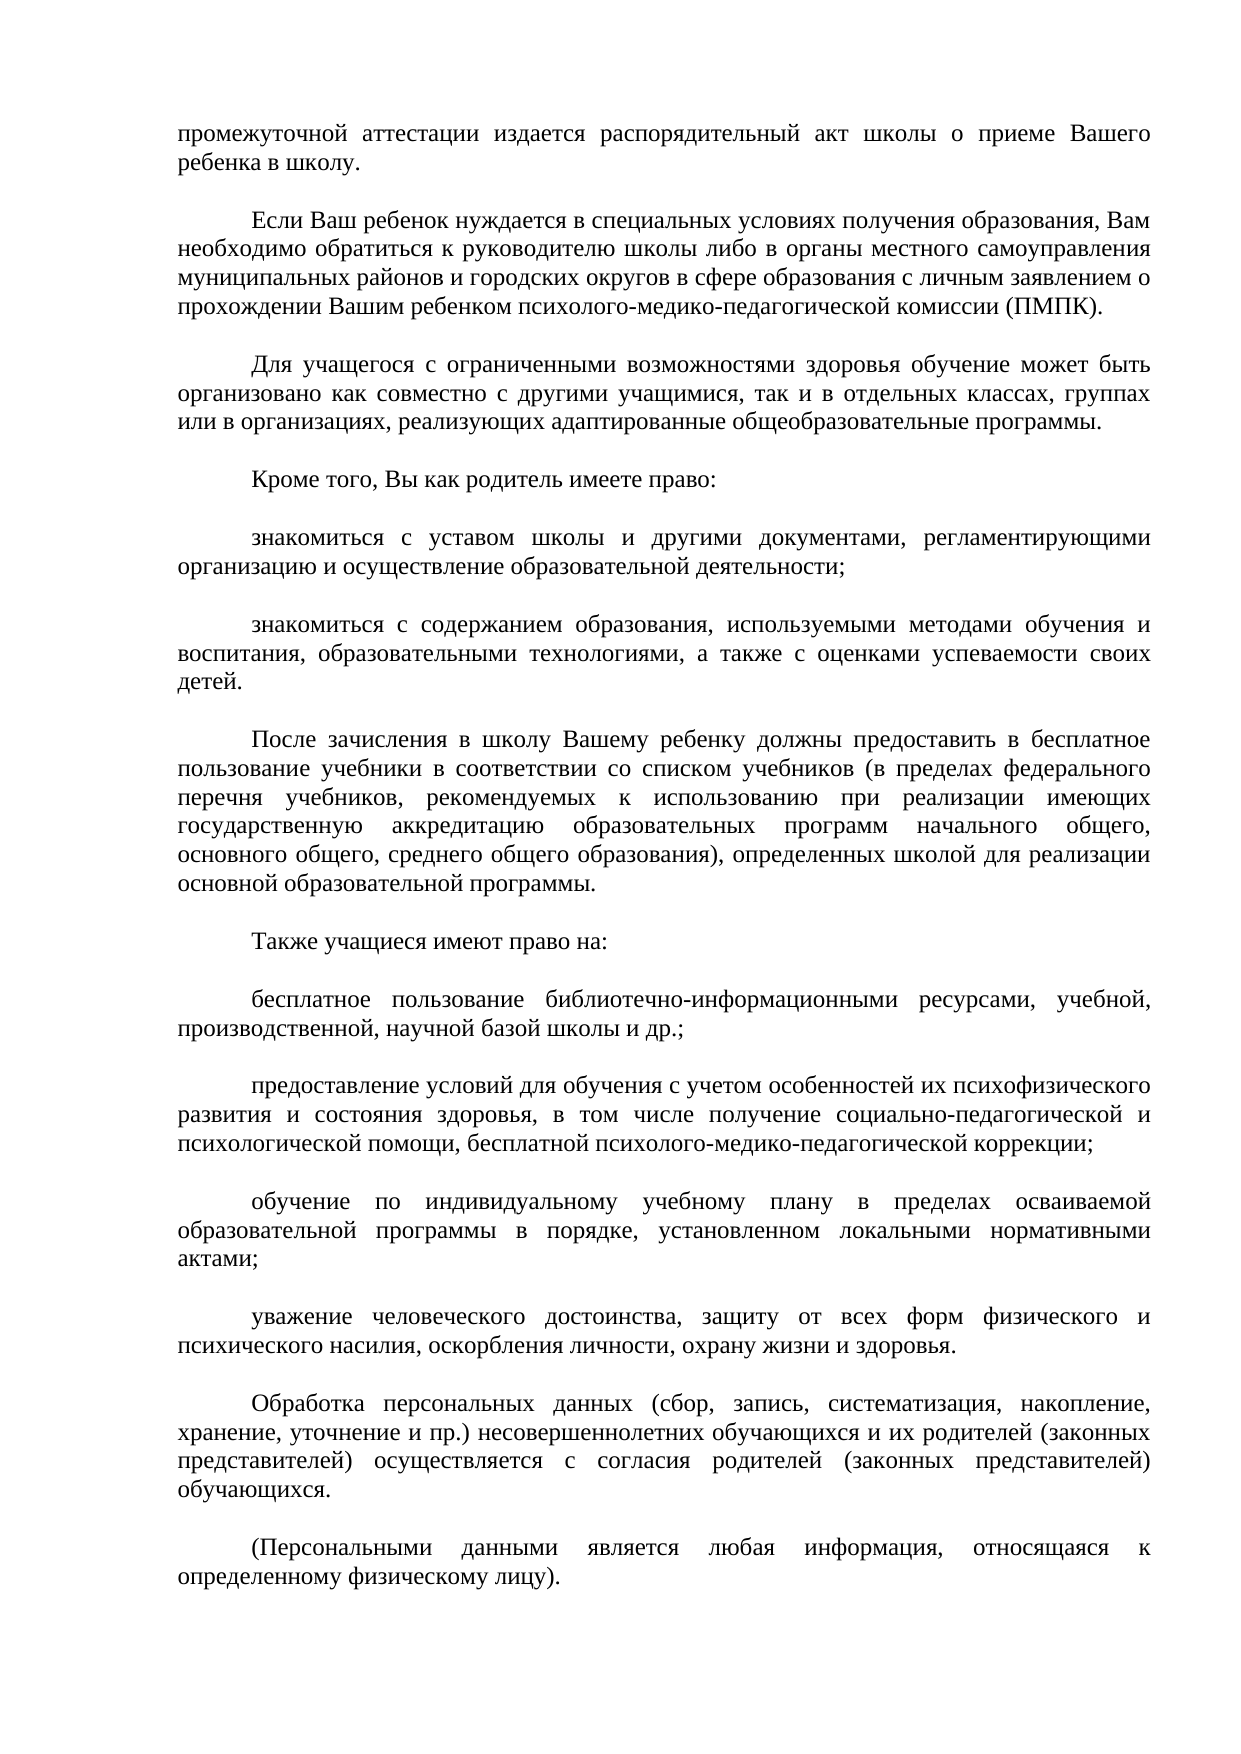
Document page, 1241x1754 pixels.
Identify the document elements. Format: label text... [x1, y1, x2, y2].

text обучение по индивидуальному учебному плану в пределах осваиваемой образовательной программы в порядке, установленном локальными нормативными актами; [177, 1186, 1152, 1272]
text знакомиться с уставом школы и другими документами, регламентирующими организацию и осуществление образовательной деятельности; [177, 522, 1152, 580]
text Обработка персональных данных (сбор, запись, систематизация, накопление, хранение, уточнение и пр.) несовершеннолетних обучающихся и их родителей (законных представителей) осуществляется с согласия родителей (законных представителей) обучающихся. [177, 1388, 1152, 1503]
text Также учащиеся имеют право на: [177, 926, 1152, 955]
text уважение человеческого достоинства, защиту от всех форм физического и психического насилия, оскорбления личности, охрану жизни и здоровья. [177, 1301, 1152, 1359]
text знакомиться с содержанием образования, используемыми методами обучения и воспитания, образовательными технологиями, а также с оценками успеваемости своих детей. [177, 609, 1152, 695]
text Кроме того, Вы как родитель имеете право: [177, 464, 1152, 493]
text бесплатное пользование библиотечно-информационными ресурсами, учебной, производственной, научной базой школы и др.; [177, 984, 1152, 1041]
text Если Ваш ребенок нуждается в специальных условиях получения образования, Вам необходимо обратиться к руководителю школы либо в органы местного самоуправления муниципальных районов и городских округов в сфере образования с личным заявлением о прохождении Вашим ребенком психолого-медико-педагогической комиссии (ПМПК). [177, 205, 1152, 320]
text (Персональными данными является любая информация, относящаяся к определенному физическому лицу). [177, 1532, 1152, 1590]
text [177, 118, 1152, 176]
text После зачисления в школу Вашему ребенку должны предоставить в бесплатное пользование учебники в соответствии со списком учебников (в пределах федерального перечня учебников, рекомендуемых к использованию при реализации имеющих государственную аккредитацию образовательных программ начального общего, основного общего, среднего общего образования), определенных школой для реализации основной образовательной программы. [177, 724, 1152, 897]
text Для учащегося с ограниченными возможностями здоровья обучение может быть организовано как совместно с другими учащимися, так и в отдельных классах, группах или в организациях, реализующих адаптированные общеобразовательные программы. [177, 349, 1152, 435]
text предоставление условий для обучения с учетом особенностей их психофизического развития и состояния здоровья, в том числе получение социально-педагогической и психологической помощи, бесплатной психолого-медико-педагогической коррекции; [177, 1071, 1152, 1157]
